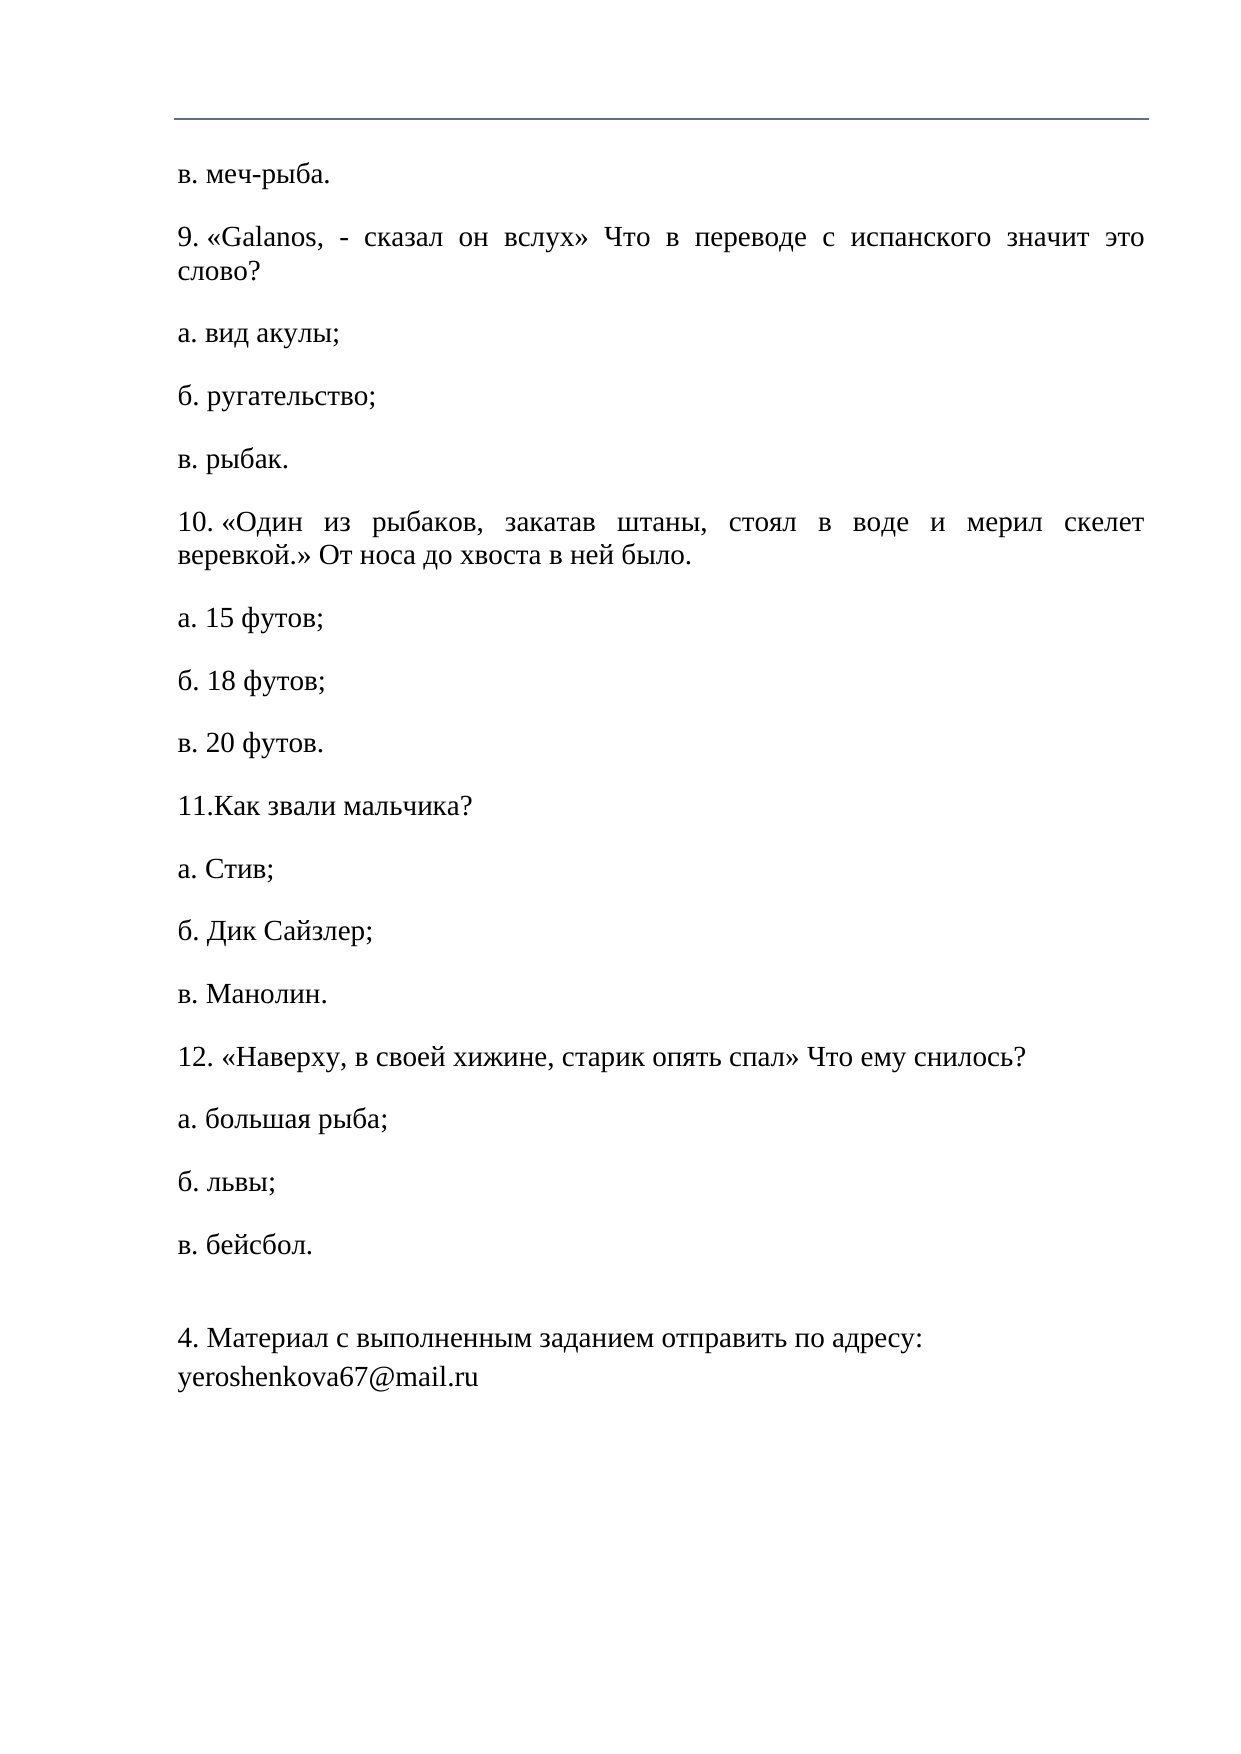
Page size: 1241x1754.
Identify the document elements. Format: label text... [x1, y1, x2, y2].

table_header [174, 120, 1148, 1320]
text 4. Материал с выполненным заданием отправить по адресу: yeroshenkova67@mail.ru [177, 1320, 1152, 1392]
